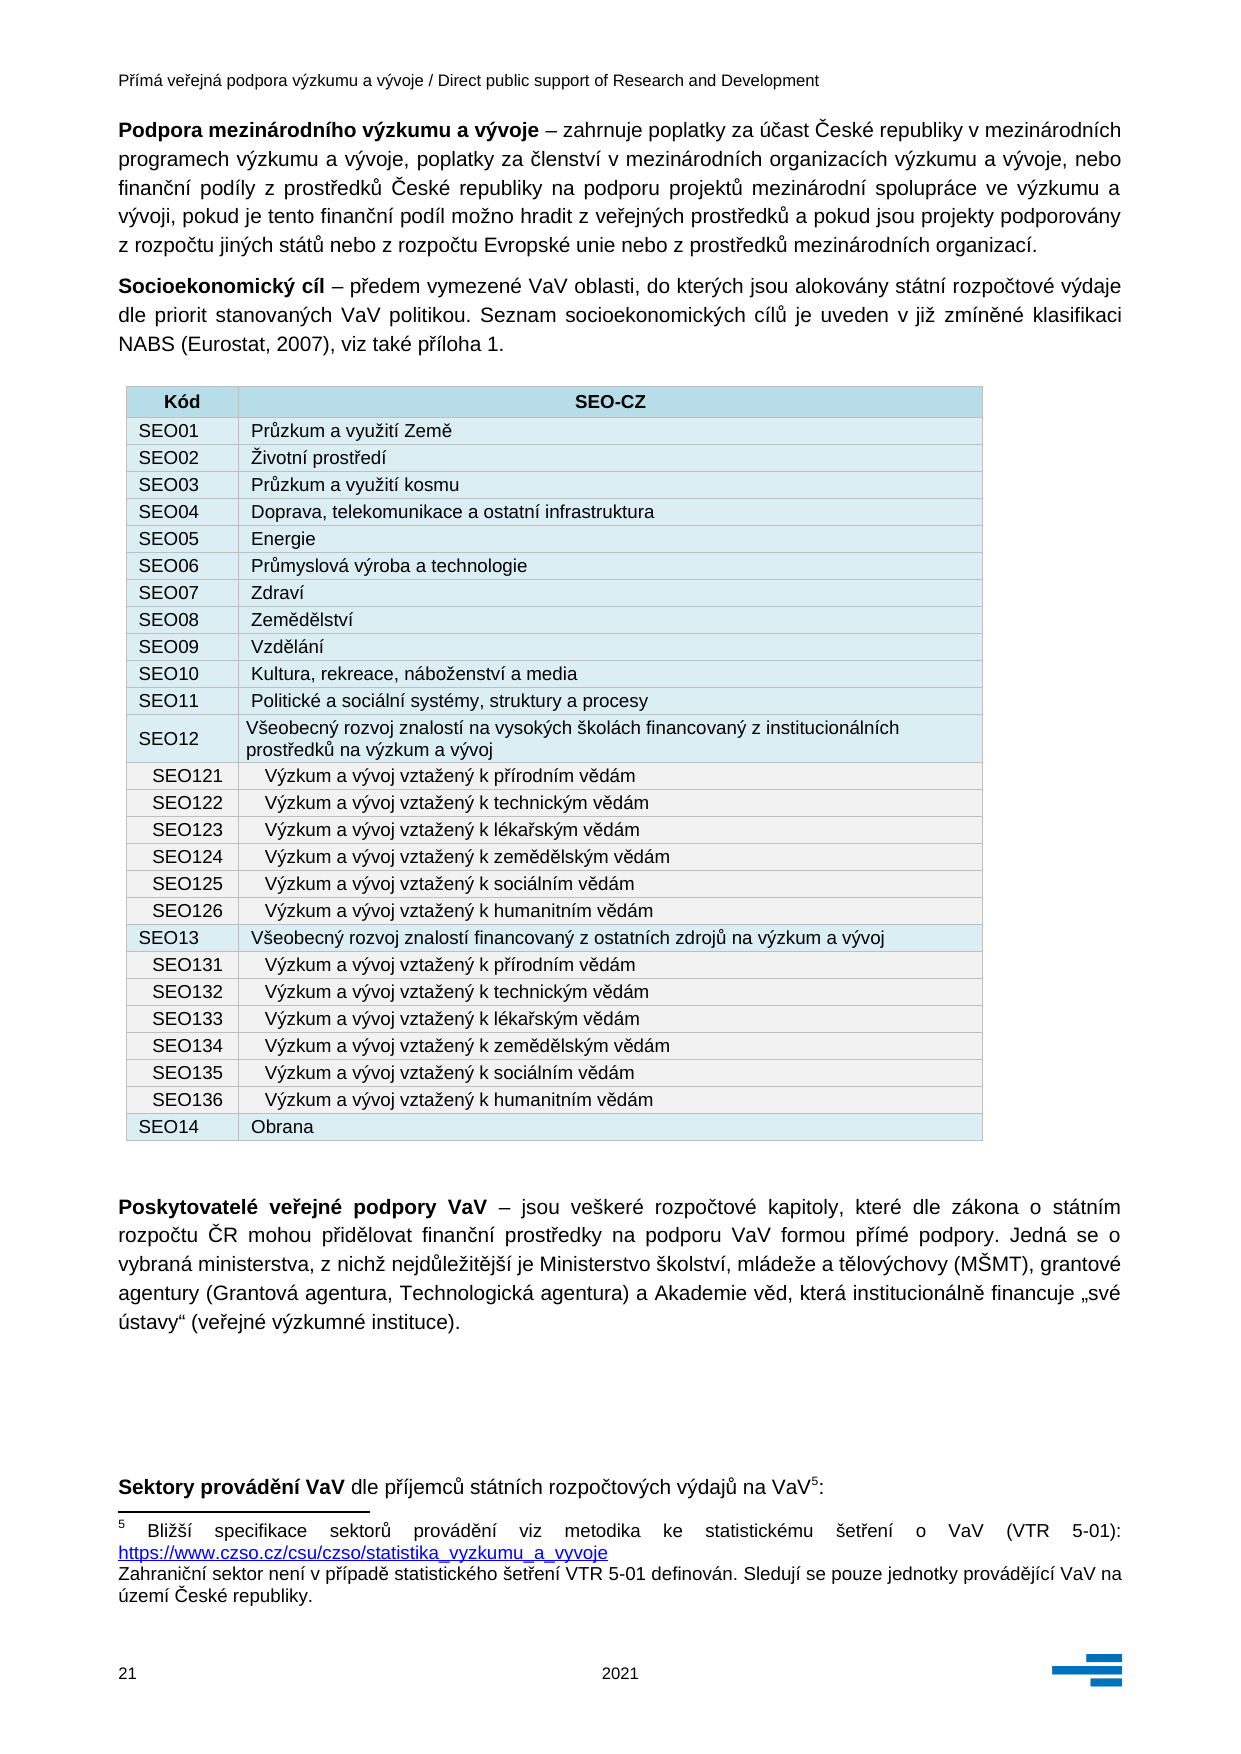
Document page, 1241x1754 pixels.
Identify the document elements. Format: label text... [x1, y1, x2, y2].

table_cell Výzkum a vývoj vztažený k sociálním vědám [239, 1060, 982, 1086]
table_cell SEO07 [127, 580, 238, 606]
table_cell SEO134 [127, 1033, 238, 1059]
table_cell SEO09 [127, 634, 238, 660]
table_cell SEO124 [127, 844, 238, 870]
table_cell Průzkum a využití Země [239, 418, 982, 444]
table_cell Průzkum a využití kosmu [239, 472, 982, 498]
text Podpora mezinárodního výzkumu a vývoje – zahrnuje poplatky za účast České republiky v mezinárodních programech výzkumu a vývoje, poplatky za členství v mezinárodních organizacích výzkumu a vývoje, nebo finanční podíly z prostředků České republiky na podporu projektů mezinárodní spolupráce ve výzkumu a vývoji, pokud je tento finanční podíl možno hradit z veřejných prostředků a pokud jsou projekty podporovány z rozpočtu jiných států nebo z rozpočtu Evropské unie nebo z prostředků mezinárodních organizací. [118, 118, 1122, 257]
table_cell SEO13 [127, 925, 238, 951]
table_cell Výzkum a vývoj vztažený k přírodním vědám [239, 763, 982, 789]
table_cell SEO132 [127, 979, 238, 1005]
table_cell SEO125 [127, 871, 238, 897]
table_cell SEO14 [127, 1114, 238, 1140]
text Poskytovatelé veřejné podpory VaV – jsou veškeré rozpočtové kapitoly, které dle zákona o státním rozpočtu ČR mohou přidělovat finanční prostředky na podporu VaV formou přímé podpory. Jedná se o vybraná ministerstva, z nichž nejdůležitější je Ministerstvo školství, mládeže a tělovýchovy (MŠMT), grantové agentury (Grantová agentura, Technologická agentura) a Akademie věd, která institucionálně financuje „své ústavy“ (veřejné výzkumné instituce). [118, 1194, 1122, 1333]
table_cell SEO131 [127, 952, 238, 978]
table_cell Všeobecný rozvoj znalostí na vysokých školách financovaný z institucionálních prostředků na výzkum a vývoj [239, 715, 982, 762]
table_cell Výzkum a vývoj vztažený k technickým vědám [239, 979, 982, 1005]
table_cell SEO02 [127, 445, 238, 471]
table_cell SEO01 [127, 418, 238, 444]
table_cell Zdraví [239, 580, 982, 606]
table_cell SEO123 [127, 817, 238, 843]
table_cell Doprava, telekomunikace a ostatní infrastruktura [239, 499, 982, 525]
table_cell Životní prostředí [239, 445, 982, 471]
table_cell Výzkum a vývoj vztažený k lékařským vědám [239, 1006, 982, 1032]
table_cell Výzkum a vývoj vztažený k humanitním vědám [239, 1087, 982, 1113]
table_cell Všeobecný rozvoj znalostí financovaný z ostatních zdrojů na výzkum a vývoj [239, 925, 982, 951]
table_cell SEO03 [127, 472, 238, 498]
table_cell Vzdělání [239, 634, 982, 660]
table_cell SEO08 [127, 607, 238, 633]
table_cell Výzkum a vývoj vztažený k zemědělským vědám [239, 1033, 982, 1059]
table_cell SEO133 [127, 1006, 238, 1032]
table_cell Výzkum a vývoj vztažený k zemědělským vědám [239, 844, 982, 870]
table_cell SEO136 [127, 1087, 238, 1113]
table_cell Výzkum a vývoj vztažený k humanitním vědám [239, 898, 982, 924]
table_cell SEO06 [127, 553, 238, 579]
table_cell Politické a sociální systémy, struktury a procesy [239, 688, 982, 714]
table_cell Zemědělství [239, 607, 982, 633]
table_cell Výzkum a vývoj vztažený k technickým vědám [239, 790, 982, 816]
table_cell SEO05 [127, 526, 238, 552]
table_cell SEO12 [127, 715, 238, 762]
table_cell Obrana [239, 1114, 982, 1140]
table_cell SEO11 [127, 688, 238, 714]
table_cell SEO135 [127, 1060, 238, 1086]
table_cell Výzkum a vývoj vztažený k přírodním vědám [239, 952, 982, 978]
table_header Kód [127, 387, 238, 417]
table_cell SEO10 [127, 661, 238, 687]
text Socioekonomický cíl – předem vymezené VaV oblasti, do kterých jsou alokovány státní rozpočtové výdaje dle priorit stanovaných VaV politikou. Seznam socioekonomických cílů je uveden v již zmíněné klasifikaci NABS (Eurostat, 2007), viz také příloha 1. [118, 274, 1122, 356]
picture [1051, 1653, 1123, 1687]
table_cell SEO04 [127, 499, 238, 525]
table_cell Kultura, rekreace, náboženství a media [239, 661, 982, 687]
table_cell Průmyslová výroba a technologie [239, 553, 982, 579]
table_cell SEO121 [127, 763, 238, 789]
text Sektory provádění VaV dle příjemců státních rozpočtových výdajů na VaV: [118, 1474, 1122, 1498]
table_cell Výzkum a vývoj vztažený k sociálním vědám [239, 871, 982, 897]
table_cell SEO122 [127, 790, 238, 816]
table_cell Výzkum a vývoj vztažený k lékařským vědám [239, 817, 982, 843]
table_header SEO-CZ [239, 387, 982, 417]
table_cell Energie [239, 526, 982, 552]
table_cell SEO126 [127, 898, 238, 924]
